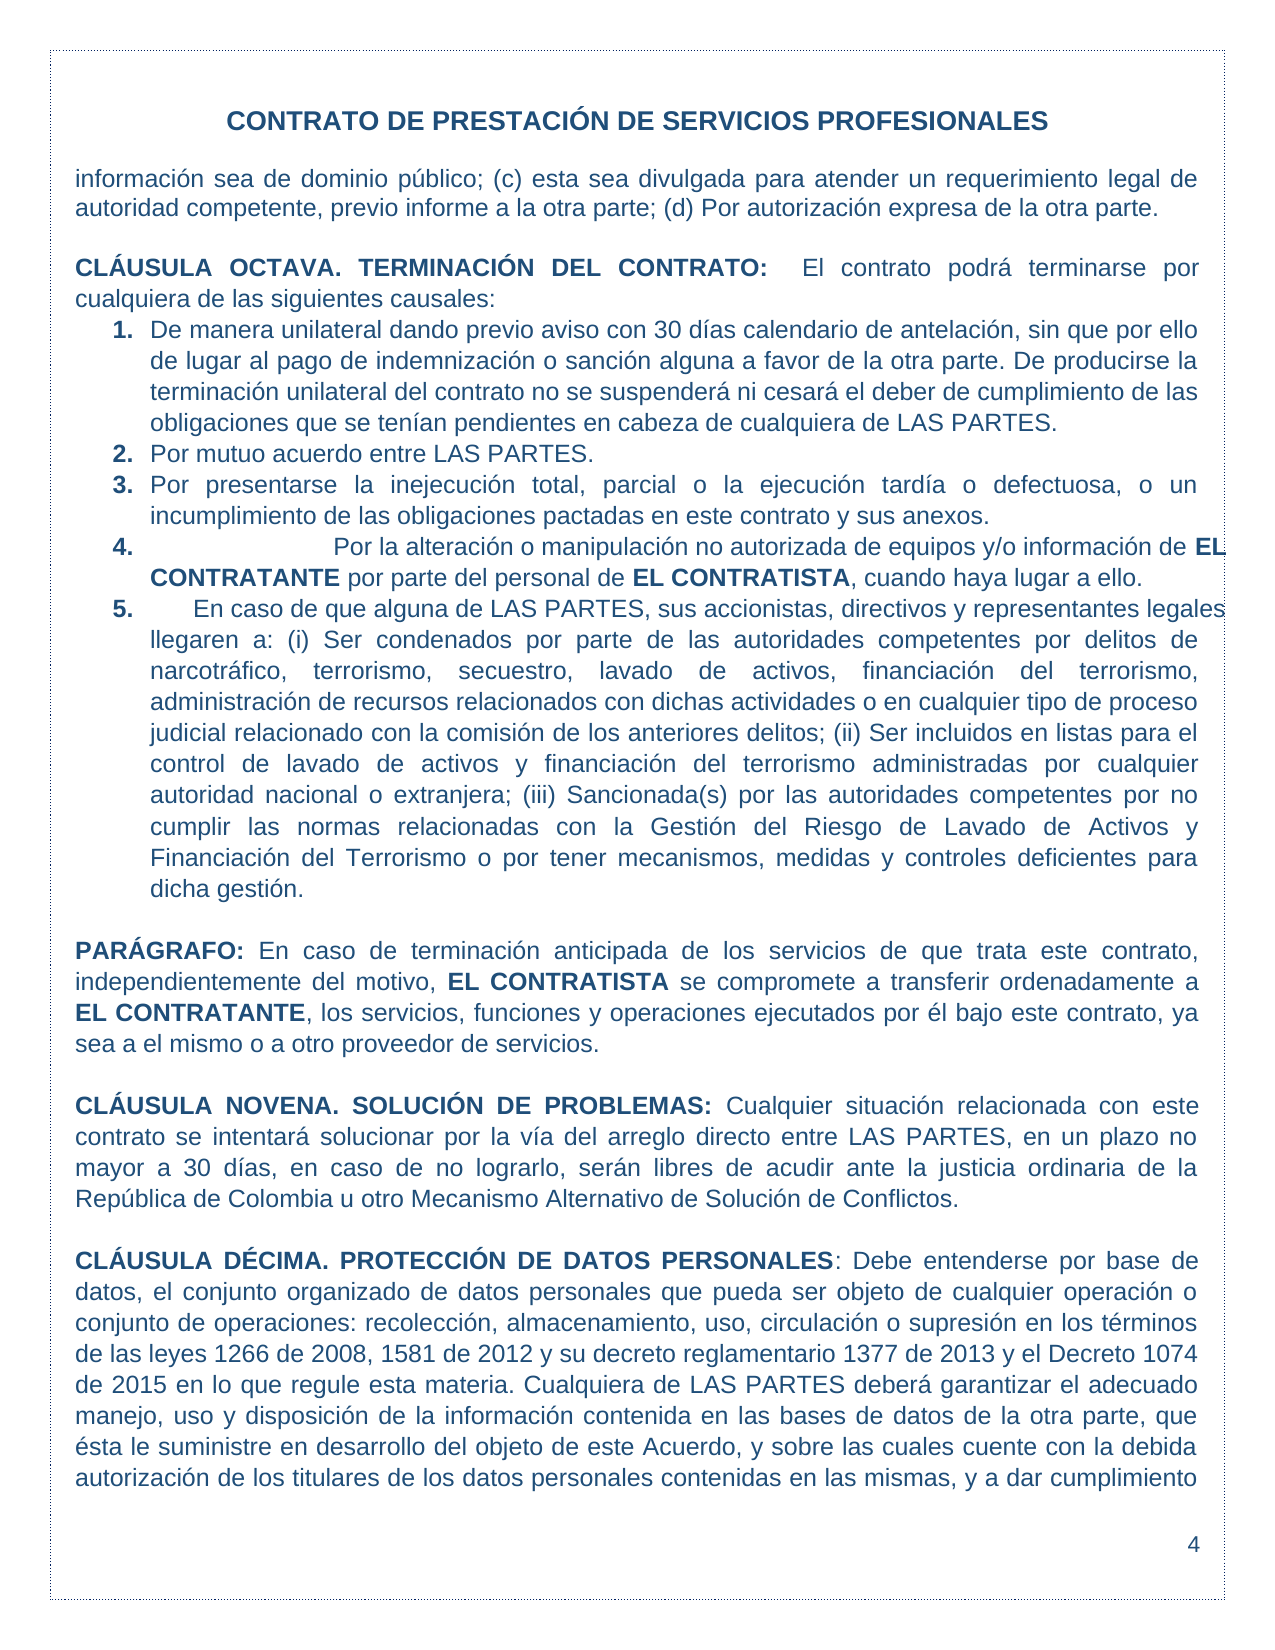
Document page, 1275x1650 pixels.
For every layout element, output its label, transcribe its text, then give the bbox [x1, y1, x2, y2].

list En caso de que alguna de LAS PARTES, sus accionistas, directivos y representantes legales llegaren a: (i) Ser condenados por parte de las autoridades competentes por delitos de narcotráfico, terrorismo, secuestro, lavado de activos, financiación del terrorismo, administración de recursos relacionados con dichas actividades o en cualquier tipo de proceso judicial relacionado con la comisión de los anteriores delitos; (ii) Ser incluidos en listas para el control de lavado de activos y financiación del terrorismo administradas por cualquier autoridad nacional o extranjera; (iii) Sancionada(s) por las autoridades competentes por no cumplir las normas relacionadas con la Gestión del Riesgo de Lavado de Activos y Financiación del Terrorismo o por tener mecanismos, medidas y controles deficientes para dicha gestión. [112, 594, 1200, 902]
text PARÁGRAFO: En caso de terminación anticipada de los servicios de que trata este contrato, independientemente del motivo, EL CONTRATISTA se compromete a transferir ordenadamente a EL CONTRATANTE, los servicios, funciones y operaciones ejecutados por él bajo este contrato, ya sea a el mismo o a otro proveedor de servicios. [75, 936, 1200, 1058]
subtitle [75, 164, 1200, 222]
text CLÁUSULA NOVENA. SOLUCIÓN DE PROBLEMAS: Cualquier situación relacionada con este contrato se intentará solucionar por la vía del arreglo directo entre LAS PARTES, en un plazo no mayor a 30 días, en caso de no lograrlo, serán libres de acudir ante la justicia ordinaria de la República de Colombia u otro Mecanismo Alternativo de Solución de Conflictos. [75, 1091, 1200, 1213]
list De manera unilateral dando previo aviso con 30 días calendario de antelación, sin que por ello de lugar al pago de indemnización o sanción alguna a favor de la otra parte. De producirse la terminación unilateral del contrato no se suspenderá ni cesará el deber de cumplimiento de las obligaciones que se tenían pendientes en cabeza de cualquiera de LAS PARTES. [112, 315, 1200, 437]
text CLÁUSULA OCTAVA. TERMINACIÓN DEL CONTRATO: El contrato podrá terminarse por cualquiera de las siguientes causales: [75, 253, 1200, 313]
list Por presentarse la inejecución total, parcial o la ejecución tardía o defectuosa, o un incumplimiento de las obligaciones pactadas en este contrato y sus anexos. [112, 470, 1200, 530]
list Por la alteración o manipulación no autorizada de equipos y/o información de EL CONTRATANTE por parte del personal de EL CONTRATISTA, cuando haya lugar a ello. [112, 532, 1200, 592]
list Por mutuo acuerdo entre LAS PARTES. [112, 439, 1200, 468]
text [75, 1246, 1200, 1492]
